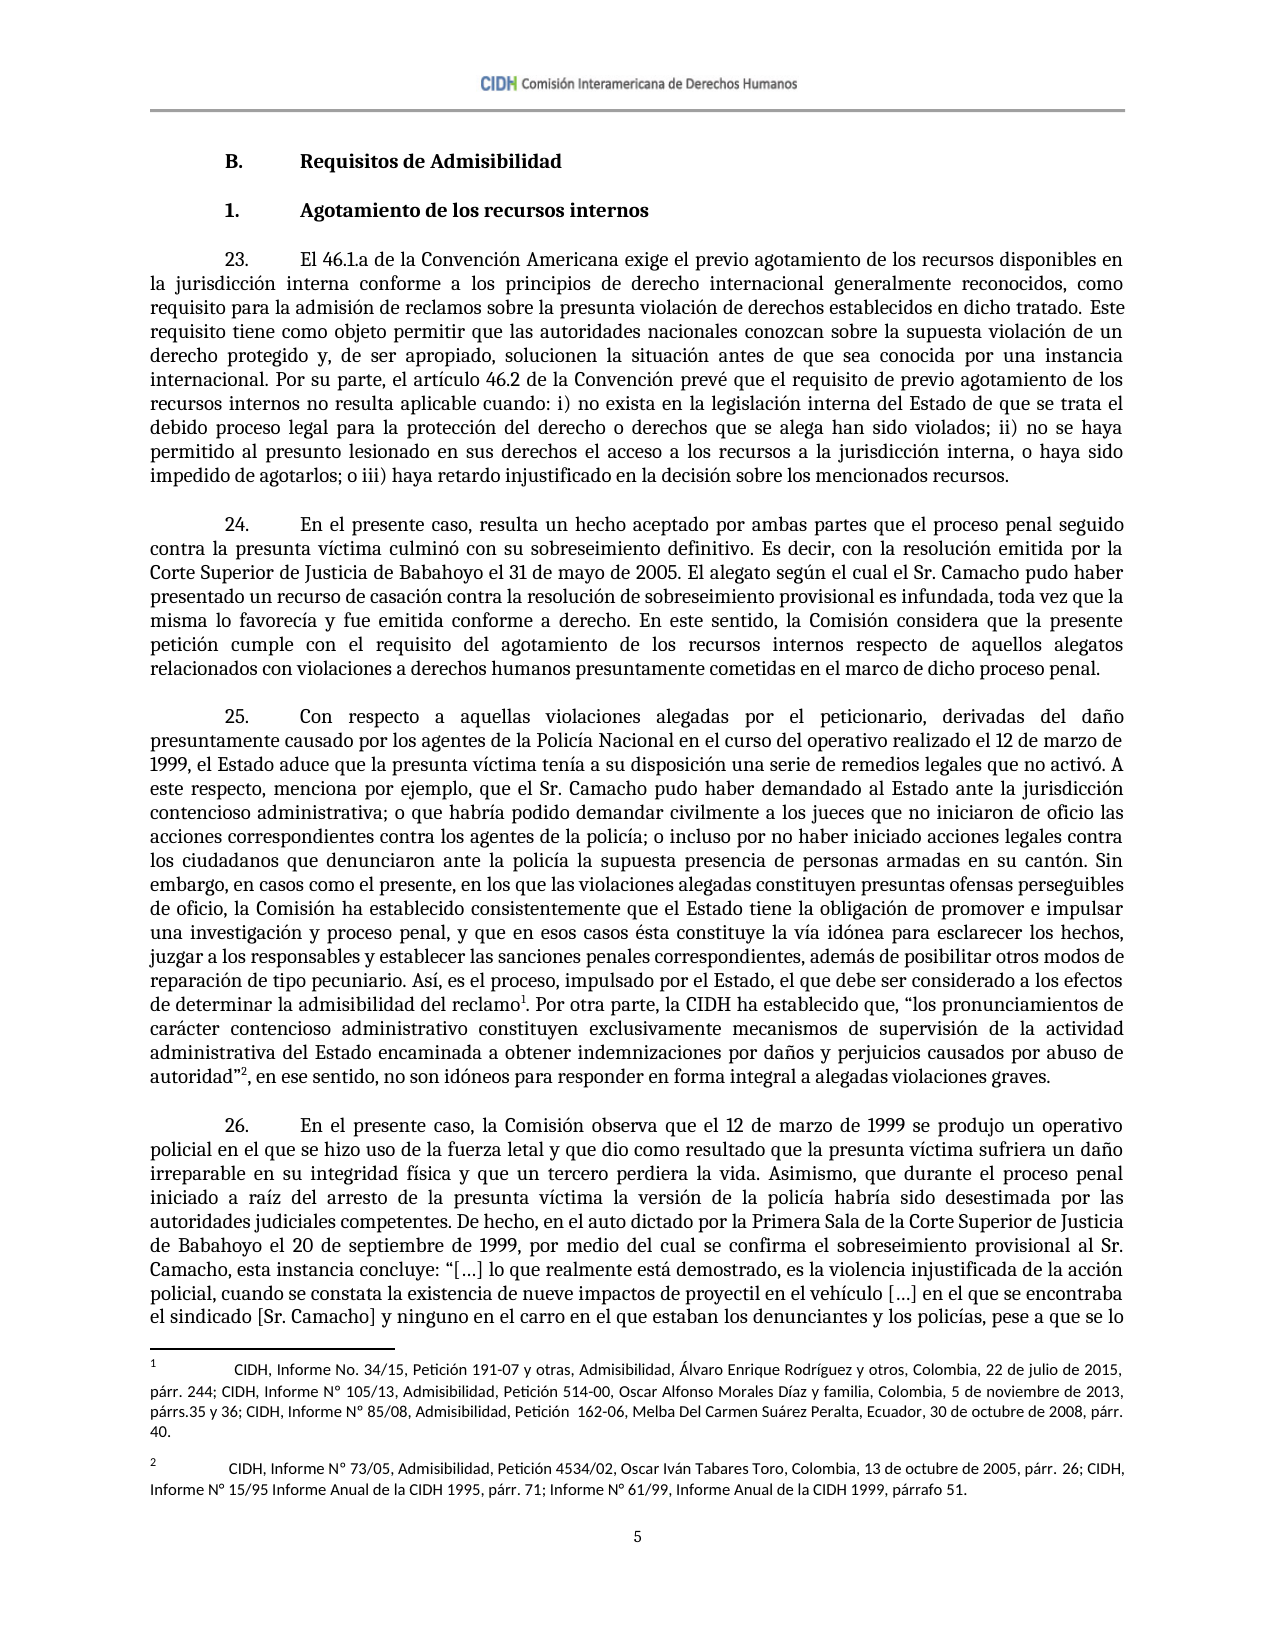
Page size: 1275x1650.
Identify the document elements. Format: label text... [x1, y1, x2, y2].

list Requisitos de Admisibilidad [150, 150, 1125, 174]
list En el presente caso, resulta un hecho aceptado por ambas partes que el proceso penal seguido contra la presunta víctima culminó con su sobreseimiento definitivo. Es decir, con la resolución emitida por la Corte Superior de Justicia de Babahoyo el 31 de mayo de 2005. El alegato según el cual el Sr. Camacho pudo haber presentado un recurso de casación contra la resolución de sobreseimiento provisional es infundada, toda vez que la misma lo favorecía y fue emitida conforme a derecho. En este sentido, la Comisión considera que la presente petición cumple con el requisito del agotamiento de los recursos internos respecto de aquellos alegatos relacionados con violaciones a derechos humanos presuntamente cometidas en el marco de dicho proceso penal. [150, 512, 1125, 680]
text 1. Agotamiento de los recursos internos [150, 199, 1125, 223]
list Con respecto a aquellas violaciones alegadas por el peticionario, derivadas del daño presuntamente causado por los agentes de la Policía Nacional en el curso del operativo realizado el 12 de marzo de 1999, el Estado aduce que la presunta víctima tenía a su disposición una serie de remedios legales que no activó. A este respecto, menciona por ejemplo, que el Sr. Camacho pudo haber demandado al Estado ante la jurisdicción contencioso administrativa; o que habría podido demandar civilmente a los jueces que no iniciaron de oficio las acciones correspondientes contra los agentes de la policía; o incluso por no haber iniciado acciones legales contra los ciudadanos que denunciaron ante la policía la supuesta presencia de personas armadas en su cantón. Sin embargo, en casos como el presente, en los que las violaciones alegadas constituyen presuntas ofensas perseguibles de oficio, la Comisión ha establecido consistentemente que el Estado tiene la obligación de promover e impulsar una investigación y proceso penal, y que en esos casos ésta constituye la vía idónea para esclarecer los hechos, juzgar a los responsables y establecer las sanciones penales correspondientes, además de posibilitar otros modos de reparación de tipo pecuniario. Así, es el proceso, impulsado por el Estado, el que debe ser considerado a los efectos de determinar la admisibilidad del reclamo. Por otra parte, la CIDH ha establecido que, “los pronunciamientos de carácter contencioso administrativo constituyen exclusivamente mecanismos de supervisión de la actividad administrativa del Estado encaminada a obtener indemnizaciones por daños y perjuicios causados por abuso de autoridad”, en ese sentido, no son idóneos para responder en forma integral a alegadas violaciones graves. [150, 705, 1125, 1088]
list El 46.1.a de la Convención Americana exige el previo agotamiento de los recursos disponibles en la jurisdicción interna conforme a los principios de derecho internacional generalmente reconocidos, como requisito para la admisión de reclamos sobre la presunta violación de derechos establecidos en dicho tratado. Este requisito tiene como objeto permitir que las autoridades nacionales conozcan sobre la supuesta violación de un derecho protegido y, de ser apropiado, solucionen la situación antes de que sea conocida por una instancia internacional. Por su parte, el artículo 46.2 de la Convención prevé que el requisito de previo agotamiento de los recursos internos no resulta aplicable cuando: i) no exista en la legislación interna del Estado de que se trata el debido proceso legal para la protección del derecho o derechos que se alega han sido violados; ii) no se haya permitido al presunto lesionado en sus derechos el acceso a los recursos a la jurisdicción interna, o haya sido impedido de agotarlos; o iii) haya retardo injustificado en la decisión sobre los mencionados recursos. [150, 248, 1125, 487]
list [150, 1113, 1125, 1329]
picture [475, 75, 800, 93]
